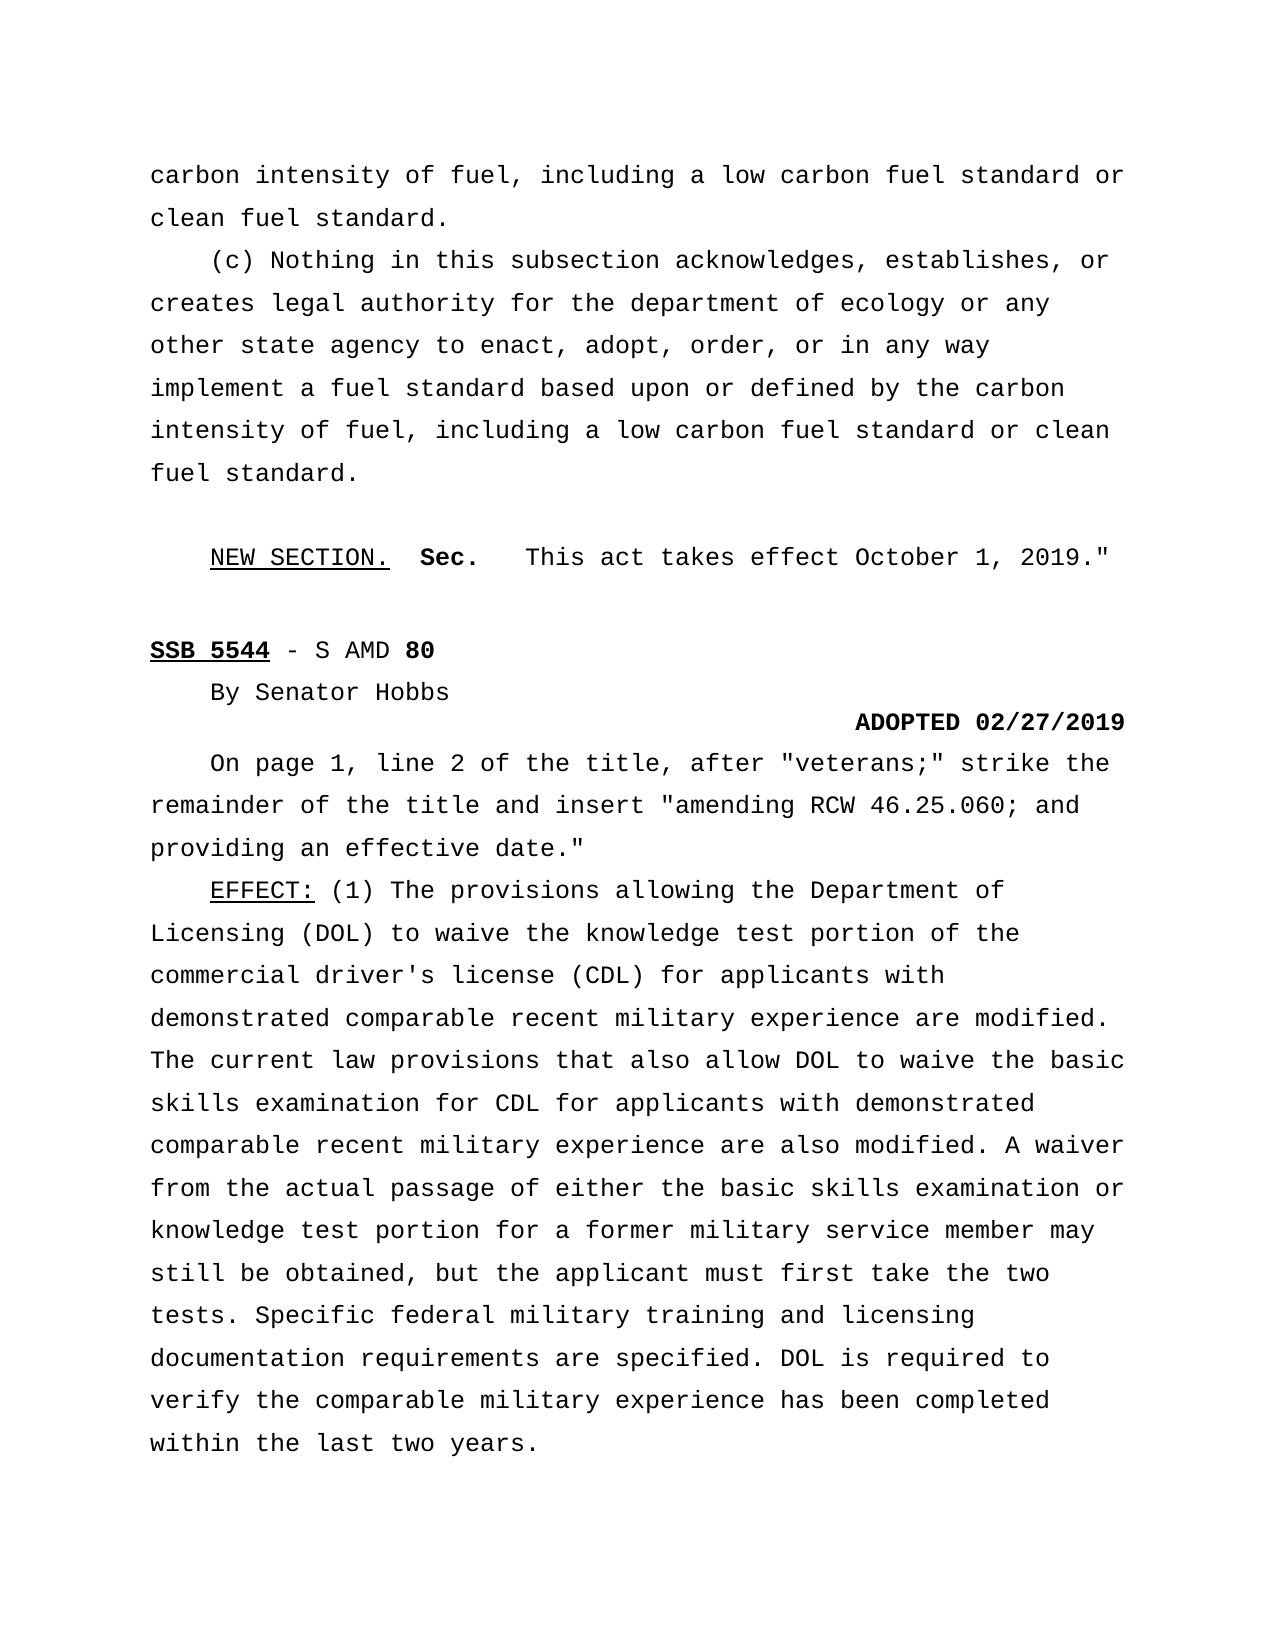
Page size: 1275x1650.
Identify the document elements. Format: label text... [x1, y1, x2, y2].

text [150, 150, 1125, 235]
text SSB 5544 - S AMD 80 [150, 624, 1125, 667]
text ADOPTED 02/27/2019 [150, 709, 1125, 737]
text NEW SECTION. Sec. This act takes effect October 1, 2019." [150, 532, 1125, 574]
text On page 1, line 2 of the title, after "veterans;" strike the remainder of the title and insert "amending RCW 46.25.060; and providing an effective date." [150, 737, 1125, 865]
text (c) Nothing in this subsection acknowledges, establishes, or creates legal authority for the department of ecology or any other state agency to enact, adopt, order, or in any way implement a fuel standard based upon or defined by the carbon intensity of fuel, including a low carbon fuel standard or clean fuel standard. [150, 235, 1125, 490]
text By Senator Hobbs [150, 667, 1125, 709]
text EFFECT: (1) The provisions allowing the Department of Licensing (DOL) to waive the knowledge test portion of the commercial driver's license (CDL) for applicants with demonstrated comparable recent military experience are modified. The current law provisions that also allow DOL to waive the basic skills examination for CDL for applicants with demonstrated comparable recent military experience are also modified. A waiver from the actual passage of either the basic skills examination or knowledge test portion for a former military service member may still be obtained, but the applicant must first take the two tests. Specific federal military training and licensing documentation requirements are specified. DOL is required to verify the comparable military experience has been completed within the last two years. [150, 865, 1125, 1460]
